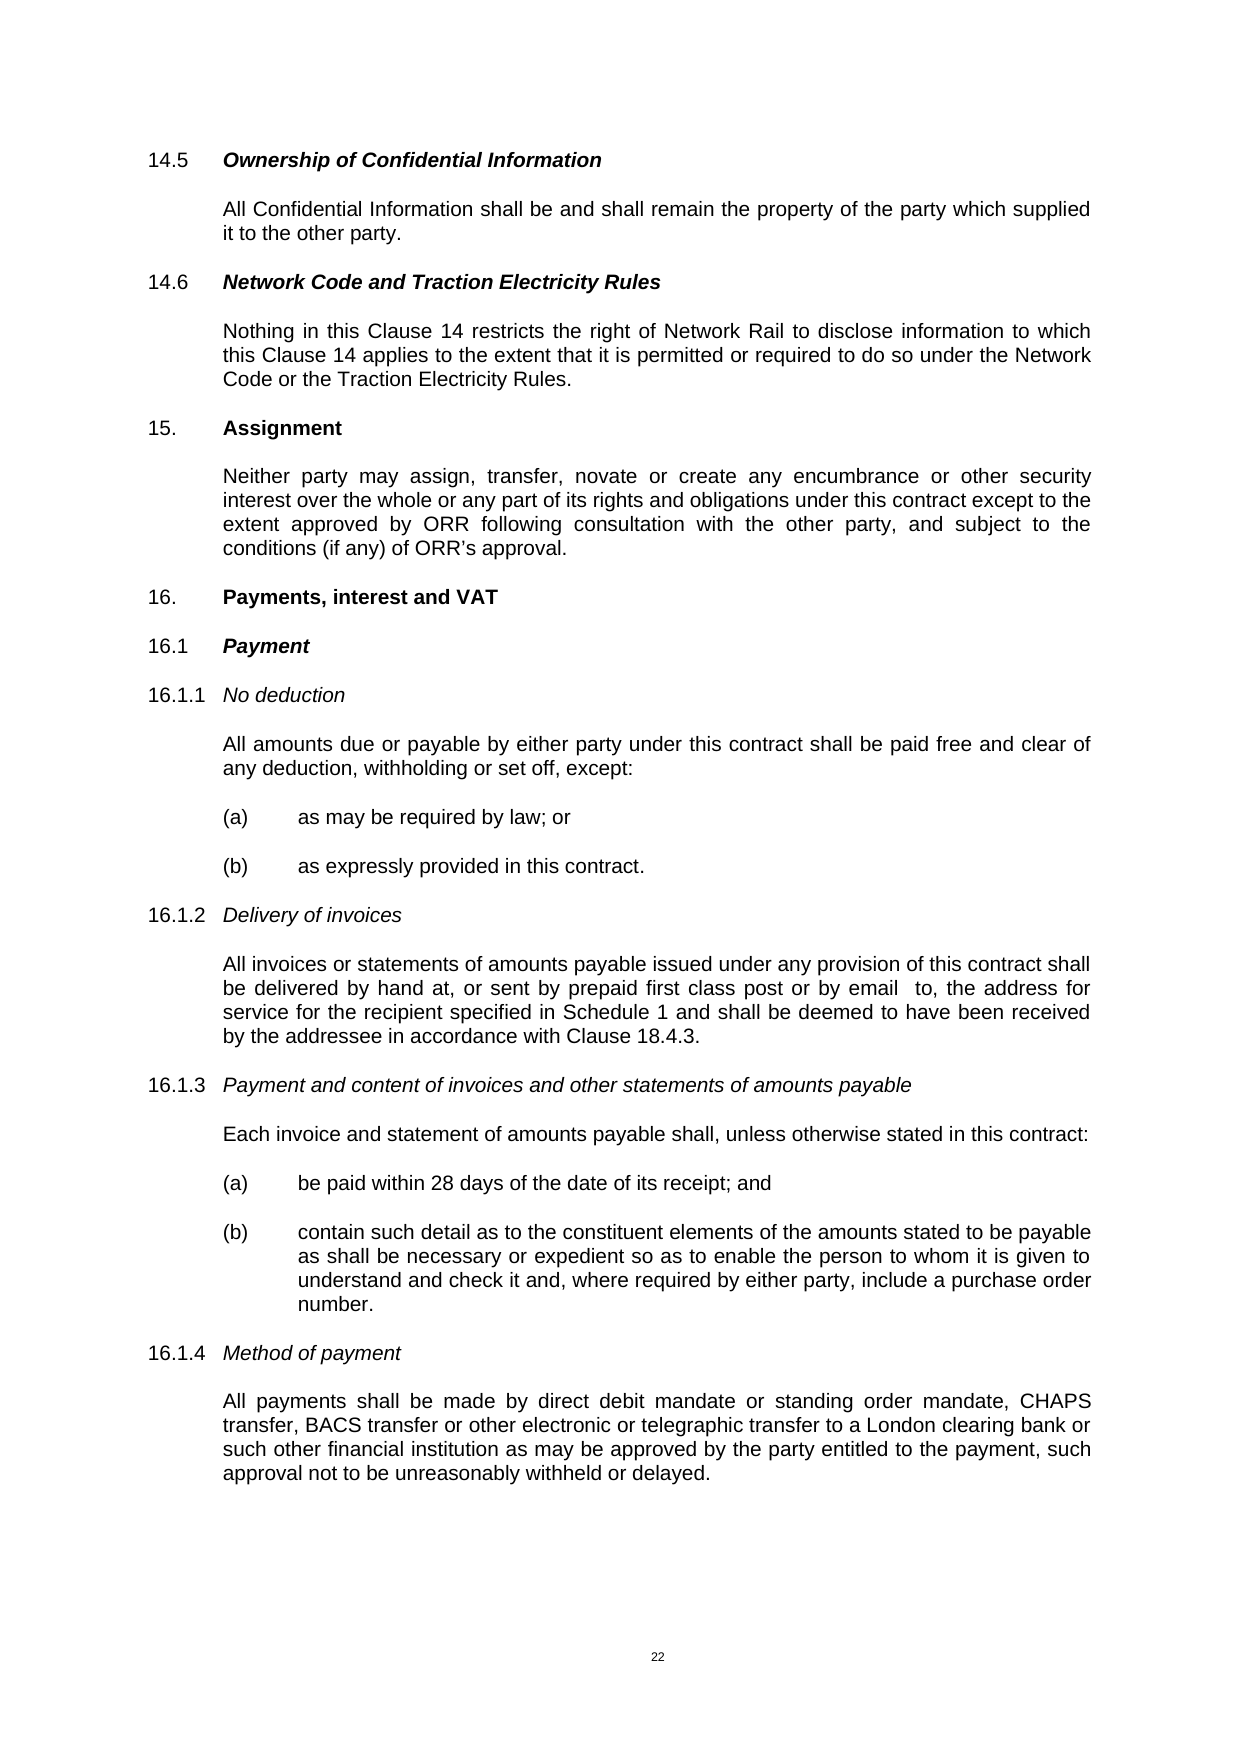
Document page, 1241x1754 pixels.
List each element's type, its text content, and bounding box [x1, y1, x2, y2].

subtitle be paid within 28 days of the date of its receipt; and [223, 1171, 1092, 1194]
text All payments shall be made by direct debit mandate or standing order mandate, CHAPS transfer, BACS transfer or other electronic or telegraphic transfer to a London clearing bank or such other financial institution as may be approved by the party entitled to the payment, such approval not to be unreasonably withheld or delayed. [223, 1389, 1092, 1485]
text Neither party may assign, transfer, novate or create any encumbrance or other security interest over the whole or any part of its rights and obligations under this contract except to the extent approved by ORR following consultation with the other party, and subject to the conditions (if any) of ORR’s approval. [223, 464, 1092, 560]
subtitle as may be required by law; or [223, 805, 1092, 829]
subtitle Payment [148, 634, 1092, 658]
text All invoices or statements of amounts payable issued under any provision of this contract shall be delivered by hand at, or sent by prepaid first class post or by email to, the address for service for the recipient specified in Schedule 1 and shall be deemed to have been received by the addressee in accordance with Clause 18.4.3. [223, 952, 1092, 1048]
subtitle Network Code and Traction Electricity Rules [148, 269, 1092, 293]
subtitle Payments, interest and VAT [148, 585, 1092, 609]
text All amounts due or payable by either party under this contract shall be paid free and clear of any deduction, withholding or set off, except: [223, 732, 1092, 780]
text All Confidential Information shall be and shall remain the property of the party which supplied it to the other party. [223, 197, 1092, 244]
subtitle Payment and content of invoices and other statements of amounts payable [148, 1073, 1092, 1097]
text Nothing in this Clause 14 restricts the right of Network Rail to disclose information to which this Clause 14 applies to the extent that it is permitted or required to do so under the Network Code or the Traction Electricity Rules. [223, 318, 1092, 390]
subtitle as expressly provided in this contract. [223, 854, 1092, 878]
subtitle Assignment [148, 415, 1092, 439]
subtitle No deduction [148, 683, 1092, 707]
subtitle Ownership of Confidential Information [148, 148, 1092, 172]
subtitle contain such detail as to the constituent elements of the amounts stated to be payable as shall be necessary or expedient so as to enable the person to whom it is given to understand and check it and, where required by either party, include a purchase order number. [223, 1219, 1092, 1315]
subtitle Delivery of invoices [148, 903, 1092, 927]
text Each invoice and statement of amounts payable shall, unless otherwise stated in this contract: [223, 1122, 1092, 1146]
subtitle Method of payment [148, 1340, 1092, 1364]
